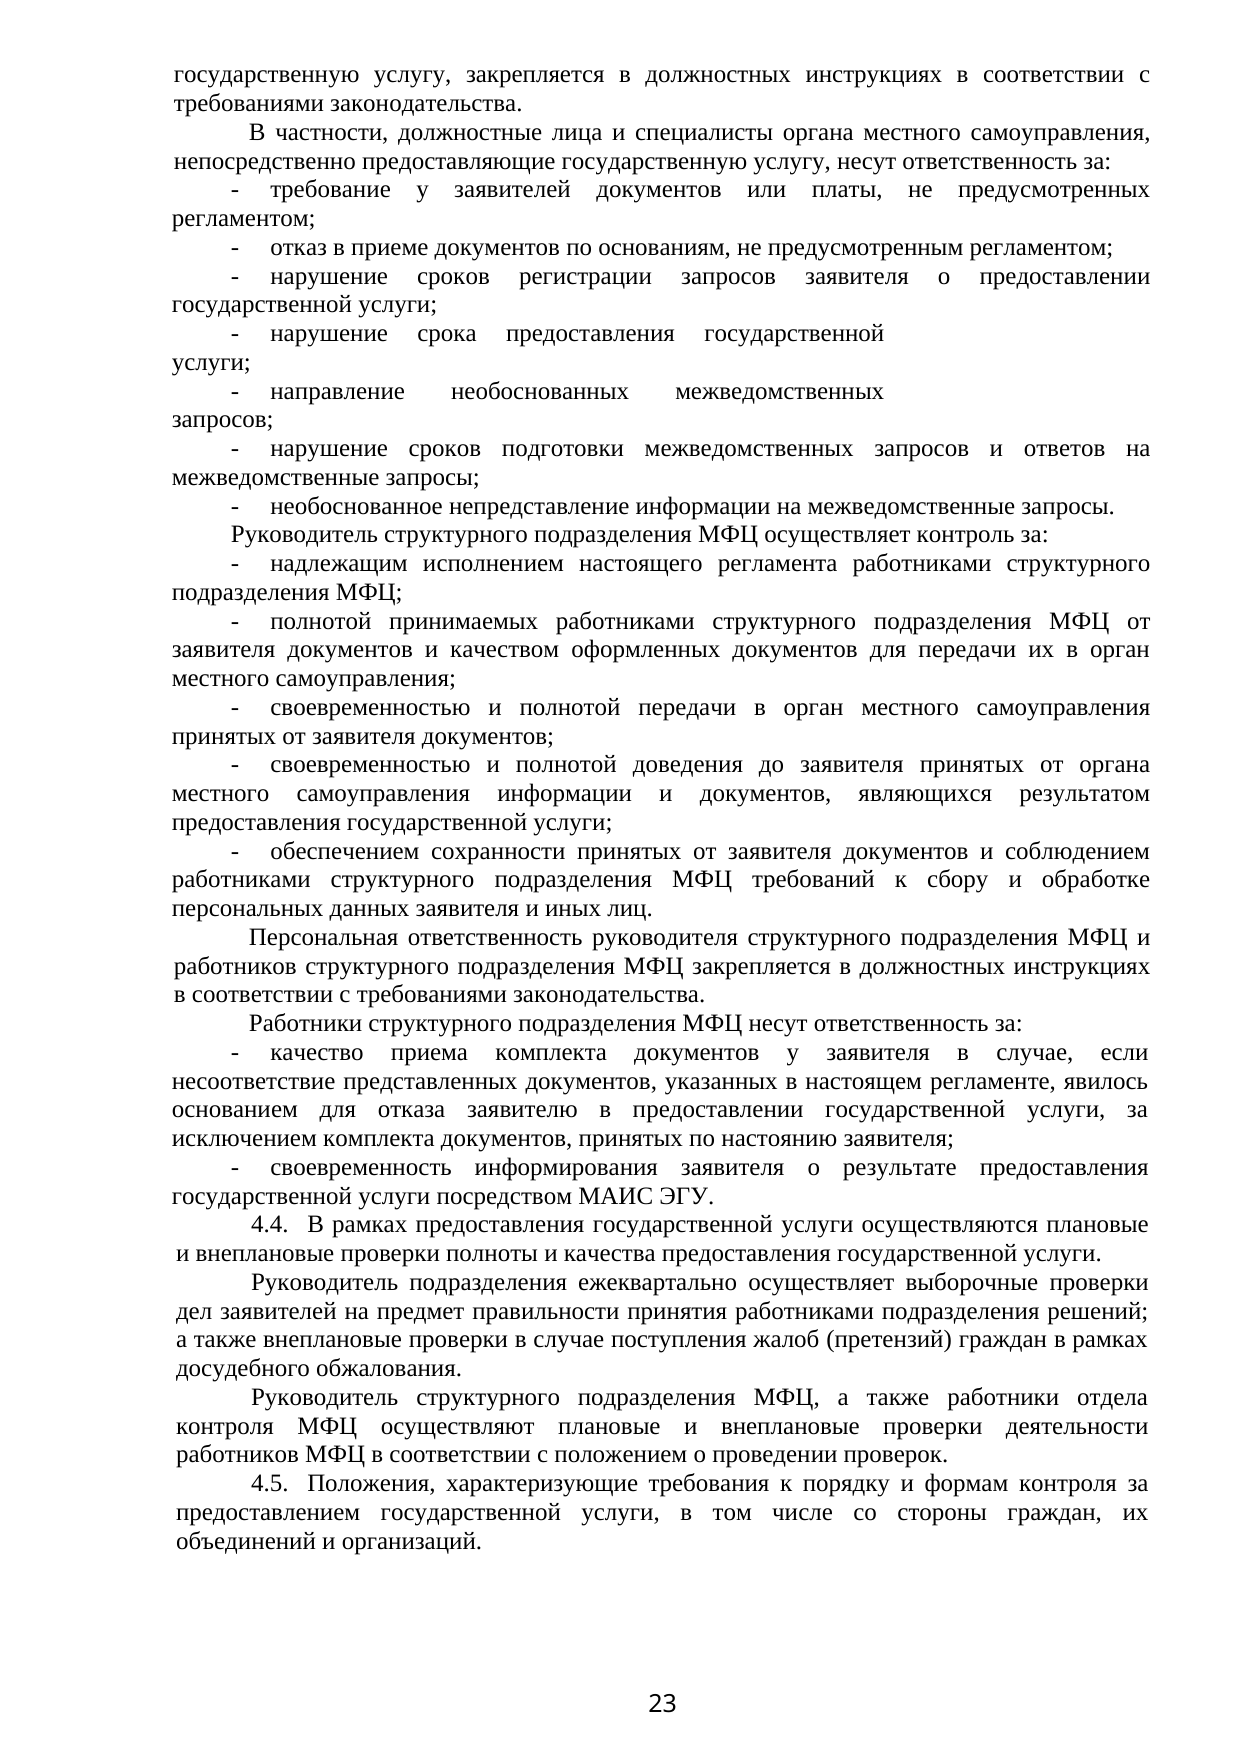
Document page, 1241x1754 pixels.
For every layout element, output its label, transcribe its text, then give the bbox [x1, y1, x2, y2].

text Руководитель структурного подразделения МФЦ, а также работники отдела контроля МФЦ осуществляют плановые и внеплановые проверки деятельности работников МФЦ в соответствии с положением о проведении проверок. [176, 1382, 1149, 1468]
text - своевременность информирования заявителя о результате предоставления государственной услуги посредством МАИС ЭГУ. [172, 1152, 1149, 1209]
text - необоснованное непредставление информации на межведомственные запросы. [172, 491, 1153, 519]
text Руководитель подразделения ежеквартально осуществляет выборочные проверки дел заявителей на предмет правильности принятия работниками подразделения решений; а также внеплановые проверки в случае поступления жалоб (претензий) граждан в рамках досудебного обжалования. [176, 1267, 1149, 1382]
text Руководитель структурного подразделения МФЦ осуществляет контроль за: [172, 519, 1151, 548]
text - своевременностью и полнотой доведения до заявителя принятых от органа местного самоуправления информации и документов, являющихся результатом предоставления государственной услуги; [172, 749, 1151, 836]
text Работники структурного подразделения МФЦ несут ответственность за: [174, 1008, 1153, 1037]
text - своевременностью и полнотой передачи в орган местного самоуправления принятых от заявителя документов; [172, 692, 1151, 749]
text - нарушение сроков подготовки межведомственных запросов и ответов на межведомственные запросы; [172, 433, 1151, 491]
text - надлежащим исполнением настоящего регламента работниками структурного подразделения МФЦ; [172, 548, 1151, 606]
text Персональная ответственность руководителя структурного подразделения МФЦ и работников структурного подразделения МФЦ закрепляется в должностных инструкциях в соответствии с требованиями законодательства. [174, 922, 1151, 1008]
text 4.4. В рамках предоставления государственной услуги осуществляются плановые и внеплановые проверки полноты и качества предоставления государственной услуги. [176, 1209, 1149, 1267]
text - полнотой принимаемых работниками структурного подразделения МФЦ от заявителя документов и качеством оформленных документов для передачи их в орган местного самоуправления; [172, 606, 1151, 692]
text - обеспечением сохранности принятых от заявителя документов и соблюдением работниками структурного подразделения МФЦ требований к сбору и обработке персональных данных заявителя и иных лиц. [172, 836, 1151, 922]
text - нарушение срока предоставления государственной услуги; [172, 318, 884, 376]
text - отказ в приеме документов по основаниям, не предусмотренным регламентом; [172, 232, 1151, 261]
text 4.5. Положения, характеризующие требования к порядку и формам контроля за предоставлением государственной услуги, в том числе со стороны граждан, их объединений и организаций. [176, 1468, 1149, 1554]
text - направление необоснованных межведомственных запросов; [172, 376, 884, 433]
text - нарушение сроков регистрации запросов заявителя о предоставлении государственной услуги; [172, 261, 1151, 318]
text В частности, должностные лица и специалисты органа местного самоуправления, непосредственно предоставляющие государственную услугу, несут ответственность за: [174, 117, 1151, 174]
text - качество приема комплекта документов у заявителя в случае, если несоответствие представленных документов, указанных в настоящем регламенте, явилось основанием для отказа заявителю в предоставлении государственной услуги, за исключением комплекта документов, принятых по настоянию заявителя; [172, 1037, 1149, 1152]
text - требование у заявителей документов или платы, не предусмотренных регламентом; [172, 174, 1151, 232]
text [174, 59, 1151, 117]
